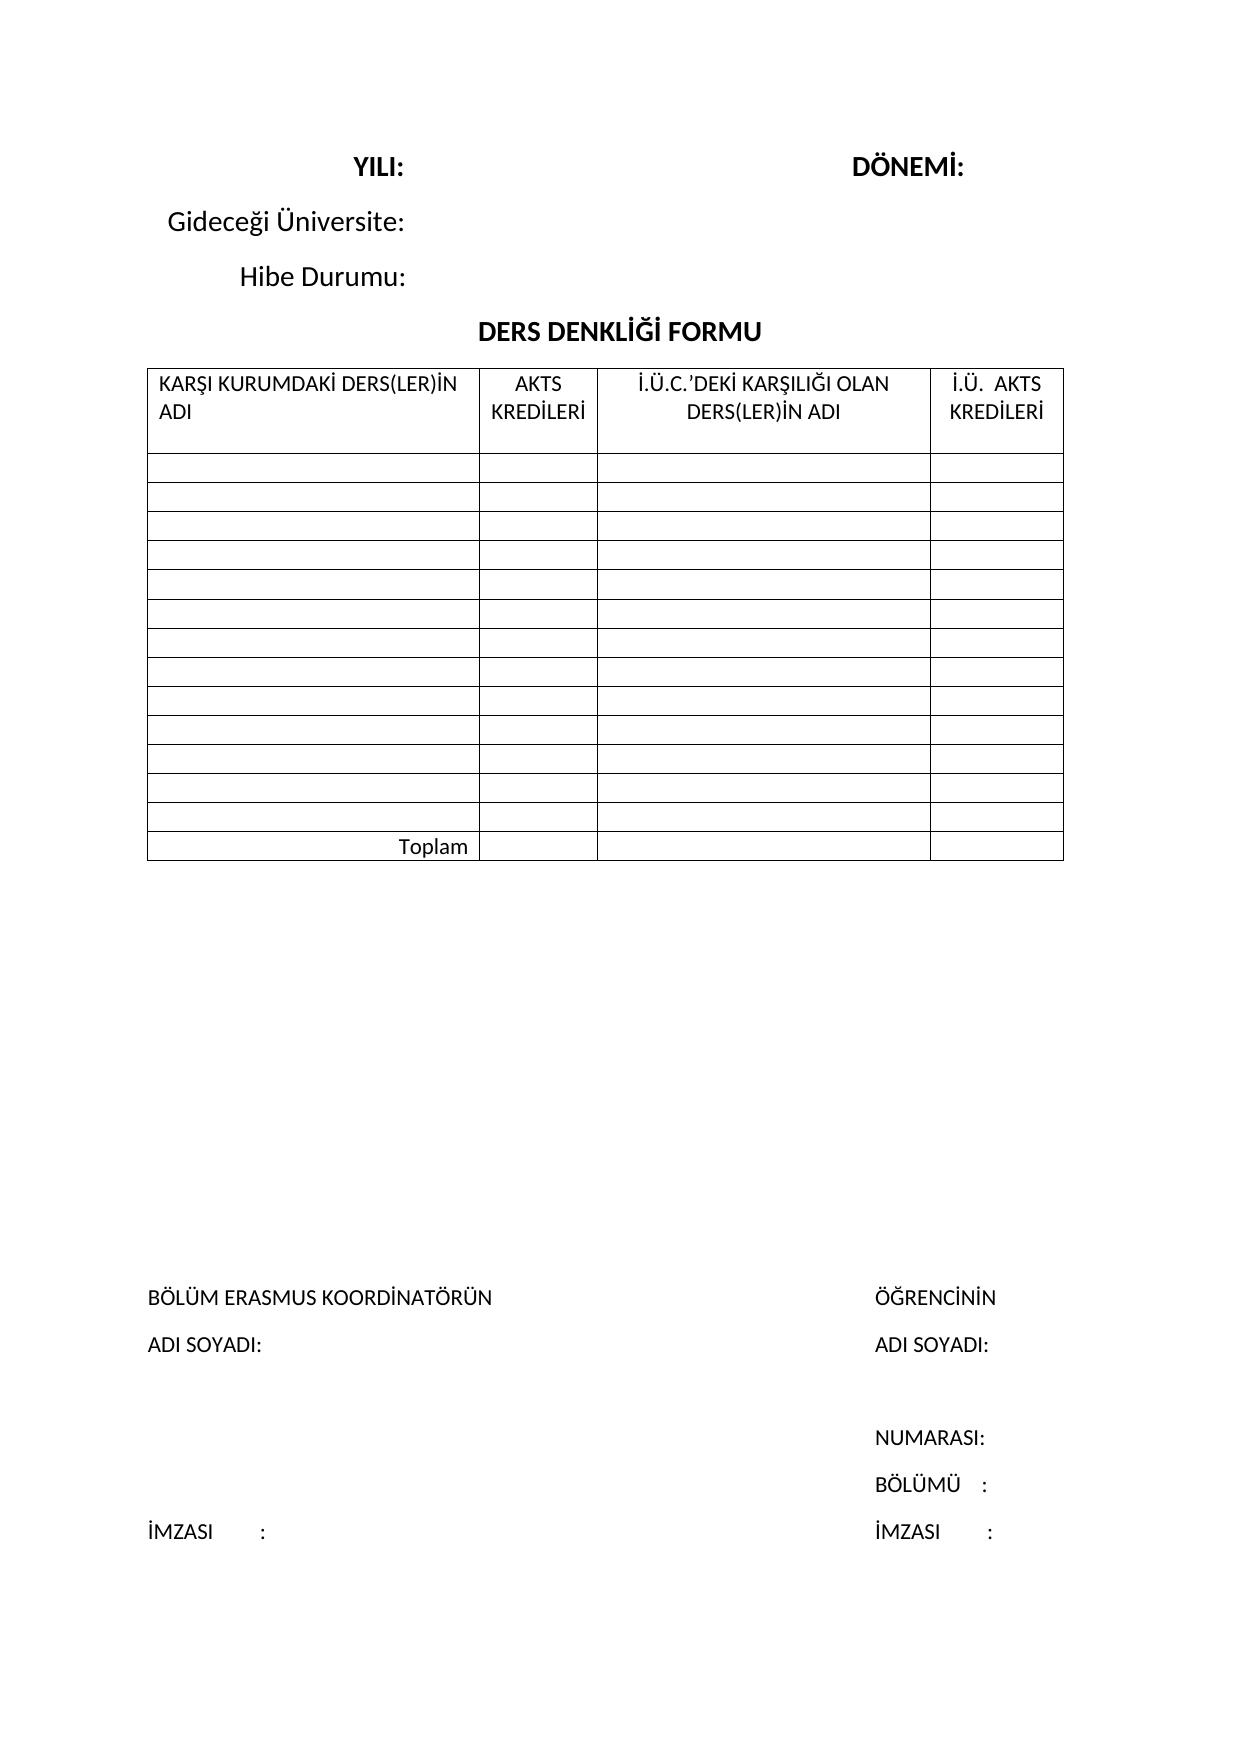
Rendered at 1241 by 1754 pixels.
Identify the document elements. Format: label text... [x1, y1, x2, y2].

text ADI SOYADI: ADI SOYADI: [148, 1330, 1093, 1358]
table_cell [480, 658, 597, 686]
table_cell [148, 570, 479, 598]
table_cell [931, 541, 1063, 569]
table_cell [931, 774, 1063, 802]
table_cell [598, 483, 930, 511]
table_cell [931, 658, 1063, 686]
table_cell [148, 483, 479, 511]
table_header İ.Ü.C.’DEKİ KARŞILIĞI OLAN DERS(LER)İN ADI [598, 369, 930, 453]
table_cell [480, 570, 597, 598]
table_cell [148, 687, 479, 715]
text İMZASI : İMZASI : [148, 1517, 1093, 1545]
text YILI: DÖNEMİ: [148, 148, 1093, 183]
table_cell [480, 716, 597, 744]
table_cell [598, 774, 930, 802]
table_cell [480, 774, 597, 802]
table_header AKTS KREDİLERİ [480, 369, 597, 453]
table_cell [598, 832, 930, 860]
table_cell [598, 600, 930, 627]
table_cell [598, 629, 930, 657]
table_header İ.Ü. AKTS KREDİLERİ [931, 369, 1063, 453]
table_cell [598, 803, 930, 831]
table_cell [148, 629, 479, 657]
table_cell [598, 454, 930, 482]
table_cell [148, 512, 479, 540]
table_cell [931, 512, 1063, 540]
table_cell [480, 745, 597, 773]
table_cell [480, 483, 597, 511]
table_cell [480, 803, 597, 831]
text NUMARASI: [148, 1423, 1093, 1452]
table_cell [480, 541, 597, 569]
table_cell [148, 541, 479, 569]
table_cell [931, 745, 1063, 773]
table_cell [598, 512, 930, 540]
table_cell [148, 600, 479, 627]
table_cell [598, 745, 930, 773]
table_cell [598, 687, 930, 715]
table_cell [931, 832, 1063, 860]
text Hibe Durumu: [148, 258, 1093, 293]
table_cell [598, 541, 930, 569]
table_cell Toplam [148, 832, 479, 860]
table_cell [480, 454, 597, 482]
text BÖLÜM ERASMUS KOORDİNATÖRÜN ÖĞRENCİNİN [148, 1283, 1093, 1311]
table_cell [598, 570, 930, 598]
table_cell [480, 512, 597, 540]
table_cell [480, 629, 597, 657]
text Gideceği Üniversite: [148, 203, 1093, 238]
text BÖLÜMÜ : [148, 1470, 1093, 1498]
table_cell [480, 687, 597, 715]
table_cell [931, 570, 1063, 598]
table_cell [148, 658, 479, 686]
table_header KARŞI KURUMDAKİ DERS(LER)İN ADI [148, 369, 479, 453]
table_cell [931, 483, 1063, 511]
table_cell [598, 716, 930, 744]
table_cell [148, 745, 479, 773]
table_cell [480, 832, 597, 860]
table_cell [148, 803, 479, 831]
table_cell [931, 803, 1063, 831]
text DERS DENKLİĞİ FORMU [148, 313, 1093, 348]
table_cell [931, 716, 1063, 744]
table_cell [931, 454, 1063, 482]
table_cell [931, 629, 1063, 657]
table_cell [480, 600, 597, 627]
table_cell [931, 600, 1063, 627]
table_cell [598, 658, 930, 686]
table_cell [148, 716, 479, 744]
table_cell [148, 454, 479, 482]
table_cell [931, 687, 1063, 715]
table_cell [148, 774, 479, 802]
